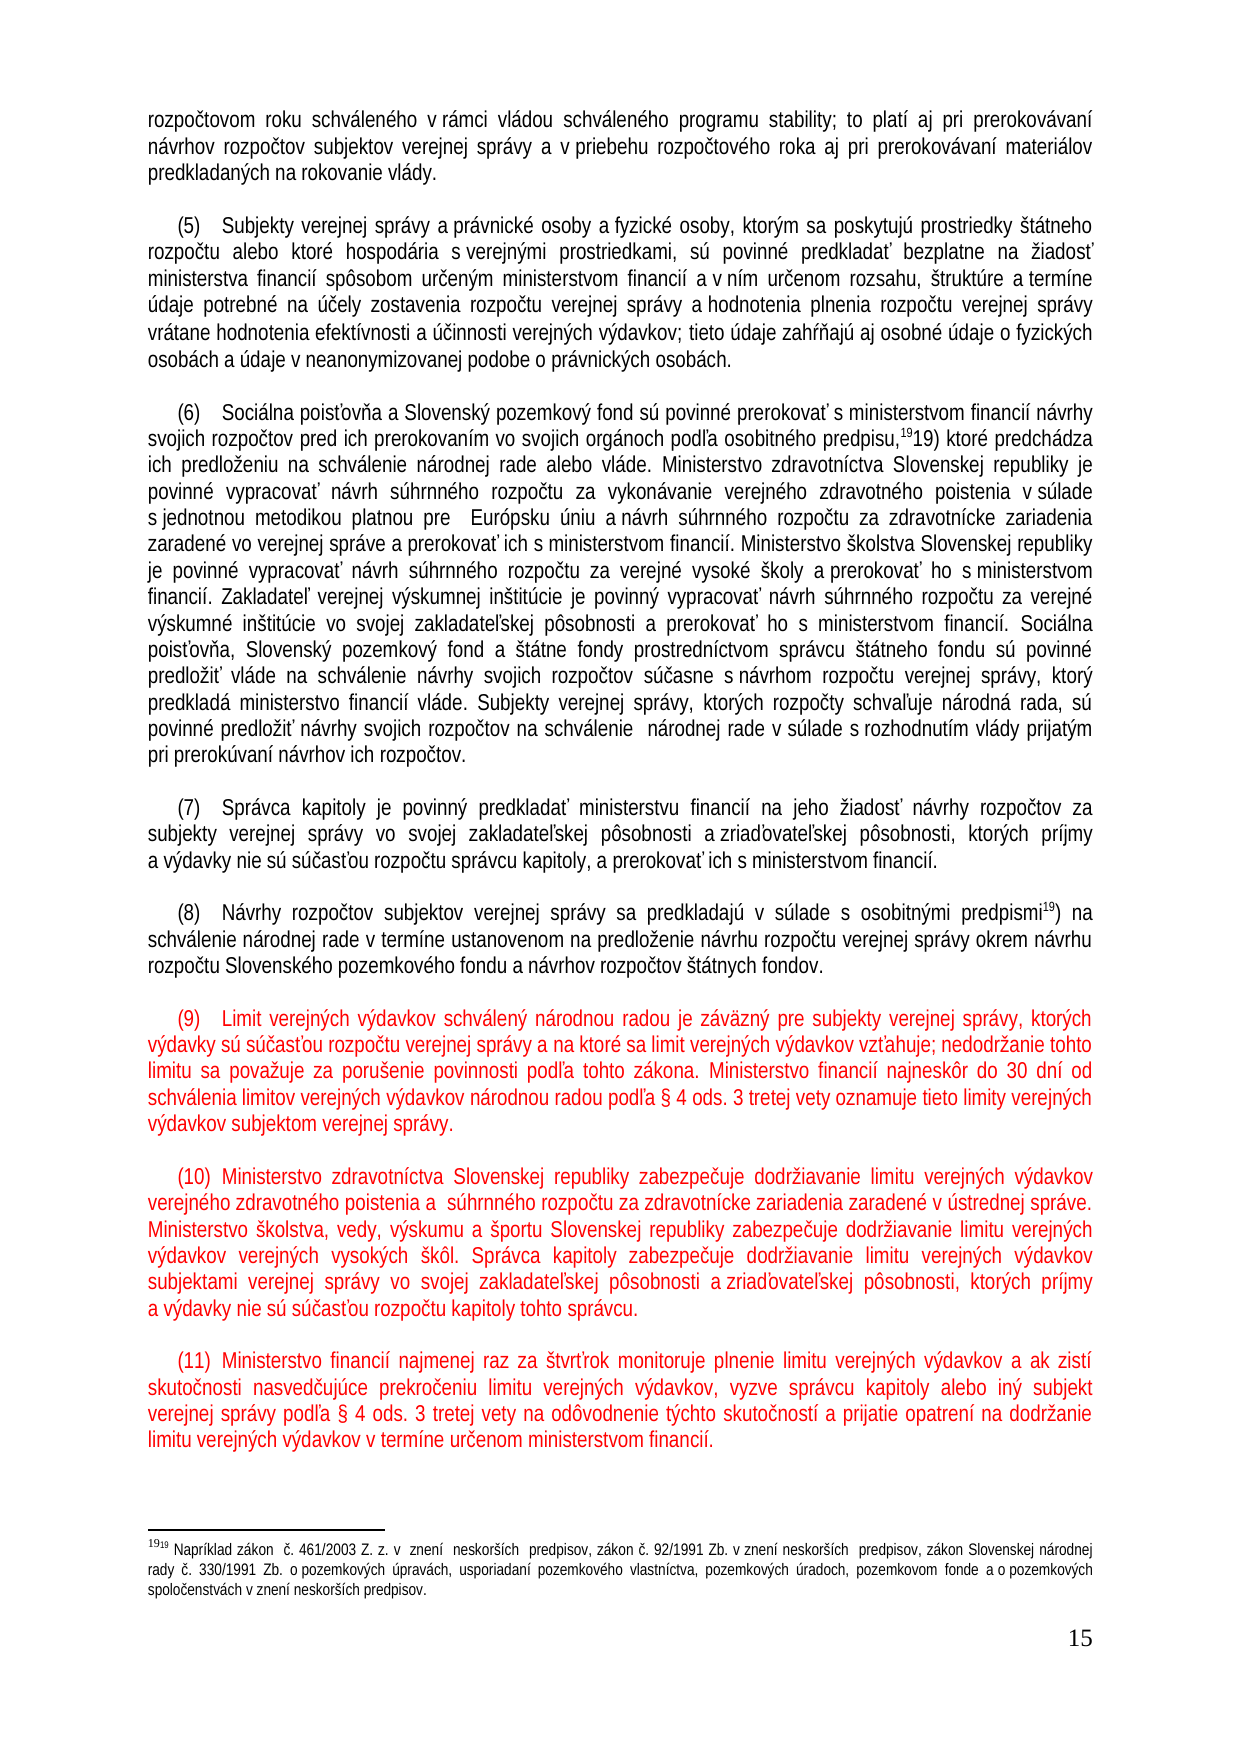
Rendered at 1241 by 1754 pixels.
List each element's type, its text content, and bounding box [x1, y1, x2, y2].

list Sociálna poisťovňa a Slovenský pozemkový fond sú povinné prerokovať s ministerstvom financií návrhy svojich rozpočtov pred ich prerokovaním vo svojich orgánoch podľa osobitného predpisu,19) ktoré predchádza ich predloženiu na schválenie národnej rade alebo vláde. Ministerstvo zdravotníctva Slovenskej republiky je povinné vypracovať návrh súhrnného rozpočtu za vykonávanie verejného zdravotného poistenia v súlade s jednotnou metodikou platnou pre Európsku úniu a návrh súhrnného rozpočtu za zdravotnícke zariadenia zaradené vo verejnej správe a prerokovať ich s ministerstvom financií. Ministerstvo školstva Slovenskej republiky je povinné vypracovať návrh súhrnného rozpočtu za verejné vysoké školy a prerokovať ho s ministerstvom financií. Zakladateľ verejnej výskumnej inštitúcie je povinný vypracovať návrh súhrnného rozpočtu za verejné výskumné inštitúcie vo svojej zakladateľskej pôsobnosti a prerokovať ho s ministerstvom financií. Sociálna poisťovňa, Slovenský pozemkový fond a štátne fondy prostredníctvom správcu štátneho fondu sú povinné predložiť vláde na schválenie návrhy svojich rozpočtov súčasne s návrhom rozpočtu verejnej správy, ktorý predkladá ministerstvo financií vláde. Subjekty verejnej správy, ktorých rozpočty schvaľuje národná rada, sú povinné predložiť návrhy svojich rozpočtov na schválenie národnej rade v súlade s rozhodnutím vlády prijatým pri prerokúvaní návrhov ich rozpočtov. [148, 399, 1092, 768]
list Ministerstvo financií najmenej raz za štvrťrok monitoruje plnenie limitu verejných výdavkov a ak zistí skutočnosti nasvedčujúce prekročeniu limitu verejných výdavkov, vyzve správcu kapitoly alebo iný subjekt verejnej správy podľa § 4 ods. 3 tretej vety na odôvodnenie týchto skutočností a prijatie opatrení na dodržanie limitu verejných výdavkov v termíne určenom ministerstvom financií. [148, 1347, 1092, 1453]
list Limit verejných výdavkov schválený národnou radou je záväzný pre subjekty verejnej správy, ktorých výdavky sú súčasťou rozpočtu verejnej správy a na ktoré sa limit verejných výdavkov vzťahuje; nedodržanie tohto limitu sa považuje za porušenie povinnosti podľa tohto zákona. Ministerstvo financií najneskôr do 30 dní od schválenia limitov verejných výdavkov národnou radou podľa § 4 ods. 3 tretej vety oznamuje tieto limity verejných výdavkov subjektom verejnej správy. [148, 1005, 1092, 1137]
list Ministerstvo zdravotníctva Slovenskej republiky zabezpečuje dodržiavanie limitu verejných výdavkov verejného zdravotného poistenia a súhrnného rozpočtu za zdravotnícke zariadenia zaradené v ústrednej správe. Ministerstvo školstva, vedy, výskumu a športu Slovenskej republiky zabezpečuje dodržiavanie limitu verejných výdavkov verejných vysokých škôl. Správca kapitoly zabezpečuje dodržiavanie limitu verejných výdavkov subjektami verejnej správy vo svojej zakladateľskej pôsobnosti a zriaďovateľskej pôsobnosti, ktorých príjmy a výdavky nie sú súčasťou rozpočtu kapitoly tohto správcu. [148, 1163, 1092, 1321]
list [148, 106, 1092, 185]
list Návrhy rozpočtov subjektov verejnej správy sa predkladajú v súlade s osobitnými predpismi19) na schválenie národnej rade v termíne ustanovenom na predloženie návrhu rozpočtu verejnej správy okrem návrhu rozpočtu Slovenského pozemkového fondu a návrhov rozpočtov štátnych fondov. [148, 899, 1092, 978]
list Správca kapitoly je povinný predkladať ministerstvu financií na jeho žiadosť návrhy rozpočtov za subjekty verejnej správy vo svojej zakladateľskej pôsobnosti a zriaďovateľskej pôsobnosti, ktorých príjmy a výdavky nie sú súčasťou rozpočtu správcu kapitoly, a prerokovať ich s ministerstvom financií. [148, 794, 1092, 873]
list Subjekty verejnej správy a právnické osoby a fyzické osoby, ktorým sa poskytujú prostriedky štátneho rozpočtu alebo ktoré hospodária s verejnými prostriedkami, sú povinné predkladať bezplatne na žiadosť ministerstva financií spôsobom určeným ministerstvom financií a v ním určenom rozsahu, štruktúre a termíne údaje potrebné na účely zostavenia rozpočtu verejnej správy a hodnotenia plnenia rozpočtu verejnej správy vrátane hodnotenia efektívnosti a účinnosti verejných výdavkov; tieto údaje zahŕňajú aj osobné údaje o fyzických osobách a údaje v neanonymizovanej podobe o právnických osobách. [148, 212, 1092, 372]
